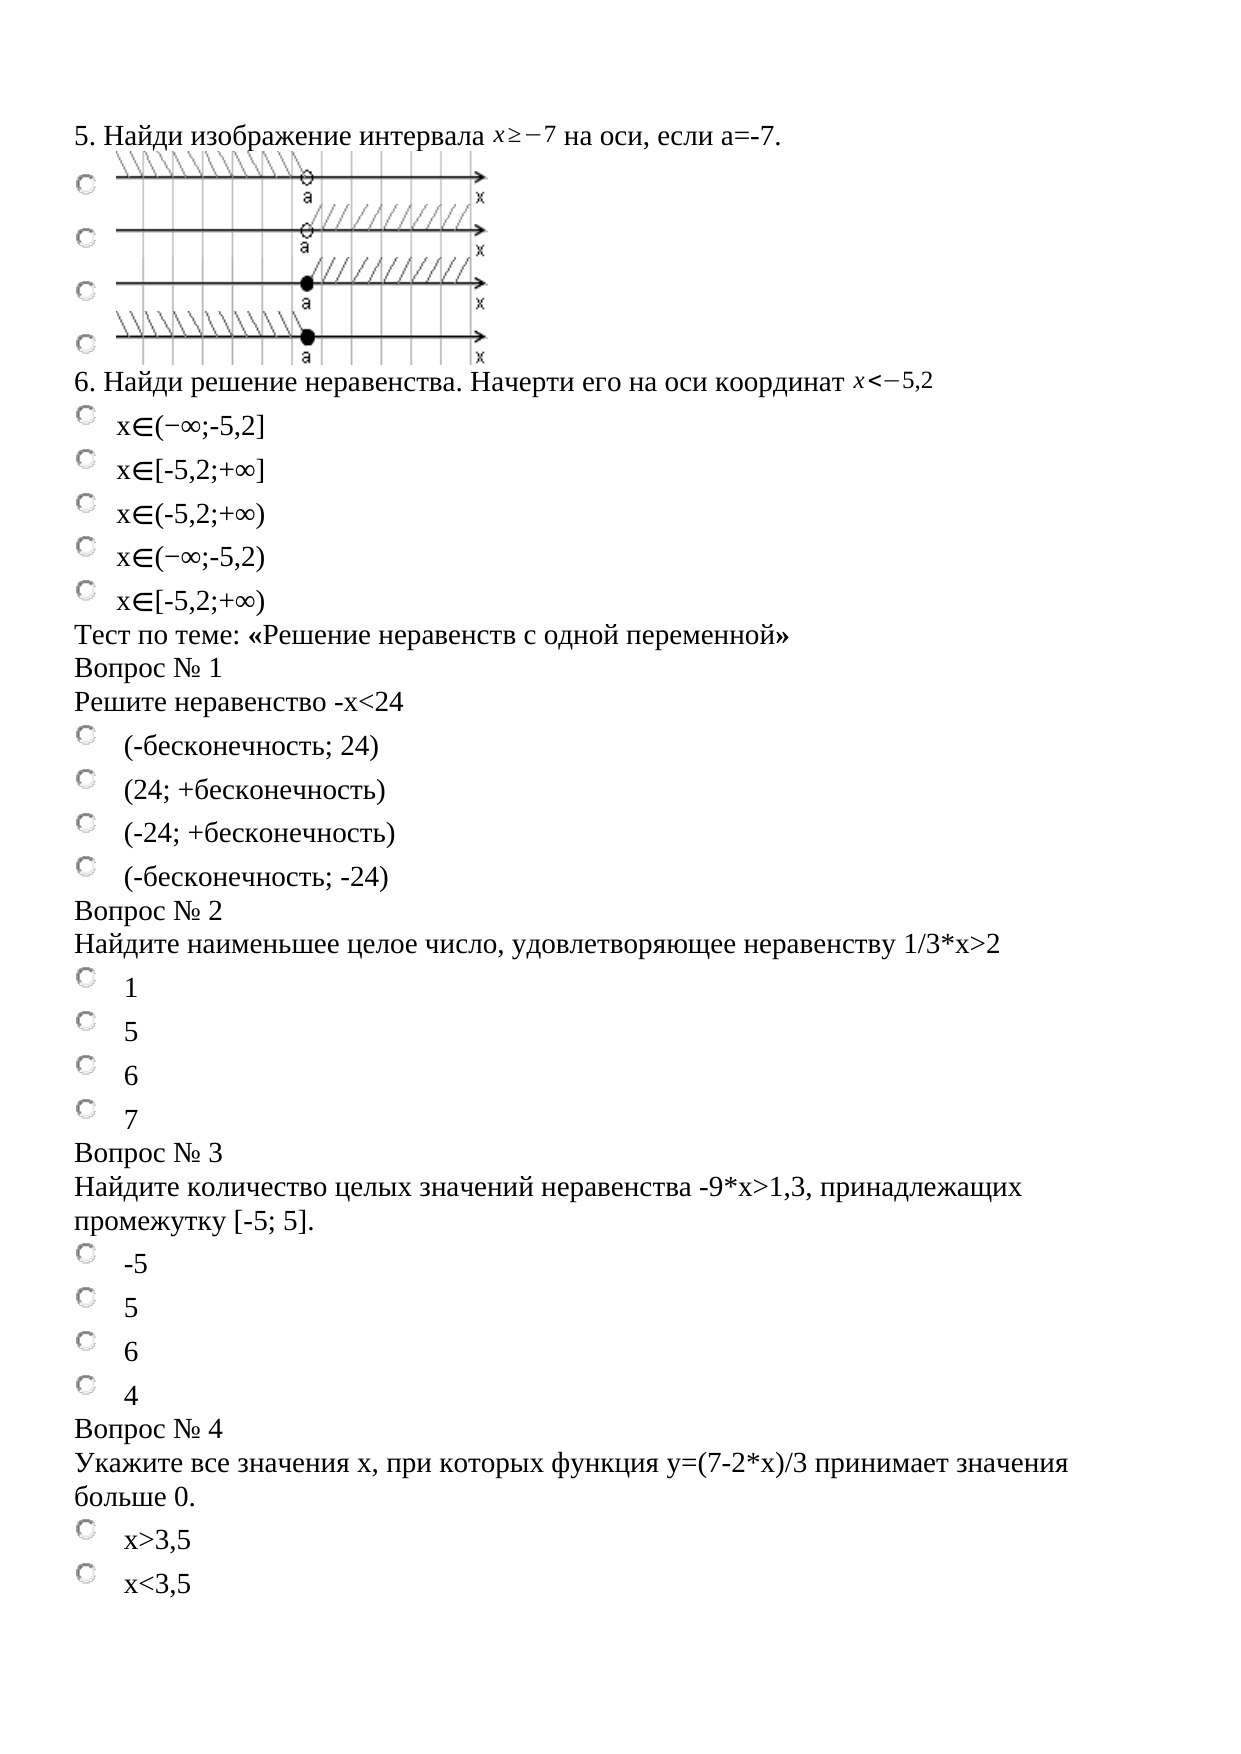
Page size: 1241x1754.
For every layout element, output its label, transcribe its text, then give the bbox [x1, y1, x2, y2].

text x∈[-5,2;+∞) [74, 573, 1152, 617]
text Вопрос № 2 Найдите наименьшее целое число, удовлетворяющее неравенству 1/3*х>2 [74, 893, 1152, 960]
text x∈(-5,2;+∞) [74, 485, 1152, 529]
text 6. Найди решение неравенства. Начерти его на оси координат x∈(−∞;-5,2] [74, 364, 1152, 442]
text x∈[-5,2;+∞] [74, 442, 1152, 485]
text Вопрос № 1 Решите неравенство -х<24 [74, 651, 1152, 718]
text Вопрос № 4 Укажите все значения х, при которых функция y=(7-2*x)/3 принимает значения больше 0. [74, 1412, 1152, 1512]
subtitle Тест по теме: «Решение неравенств с одной переменной» [74, 617, 1152, 651]
text Вопрос № 3 Найдите количество целых значений неравенства -9*х>1,3, принадлежащих промежутку [-5; 5]. [74, 1136, 1152, 1236]
text -5 5 6 4 [74, 1236, 1152, 1412]
text (-бесконечность; 24) (24; +бесконечность) (-24; +бесконечность) (-бесконечность; -24) [74, 718, 1152, 893]
picture [116, 151, 488, 365]
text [74, 1512, 1152, 1600]
text 1 5 6 7 [74, 960, 1152, 1136]
text x∈(−∞;-5,2) [74, 529, 1152, 573]
text 5. Найди изображение интервала на оси, если a=-7. [74, 118, 1152, 205]
